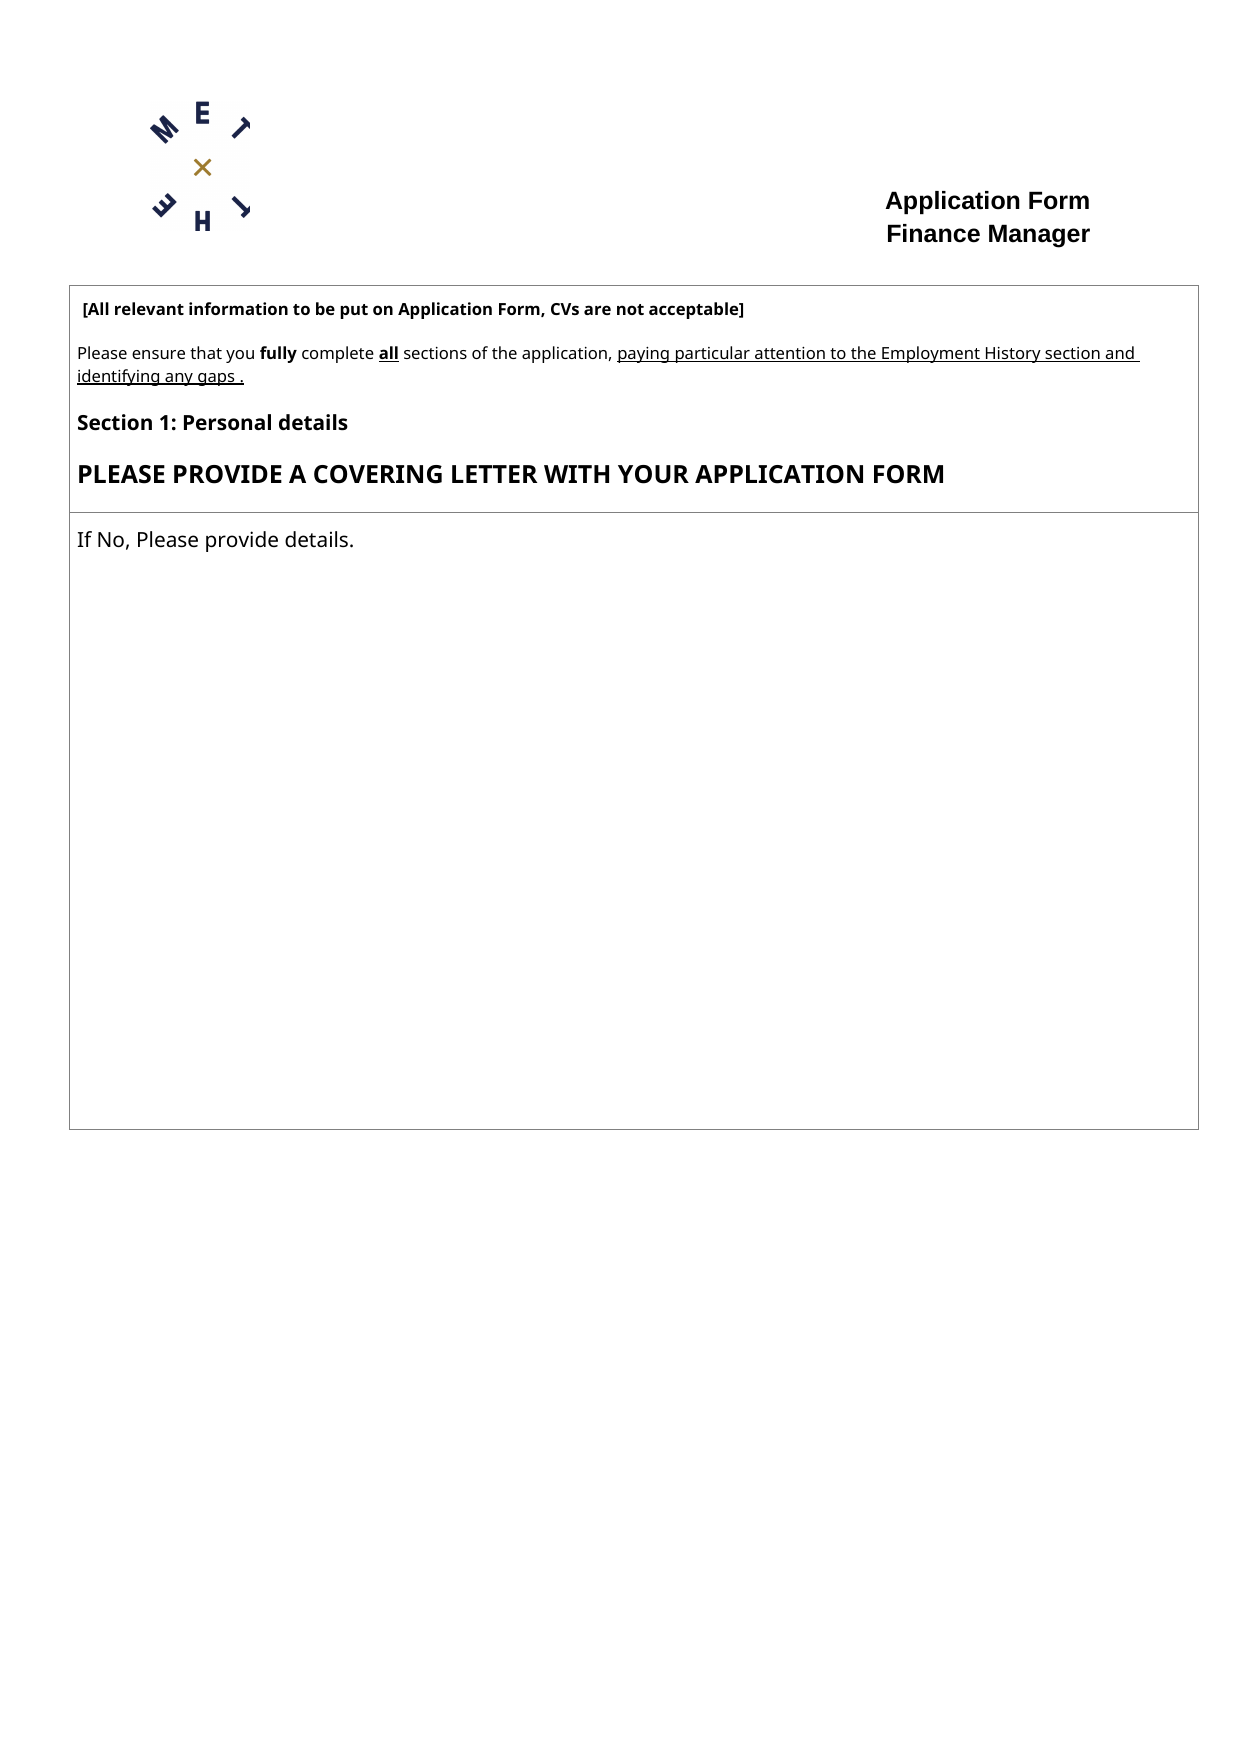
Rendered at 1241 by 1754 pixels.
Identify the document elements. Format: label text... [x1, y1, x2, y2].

table_header [All relevant information to be put on Application Form, CVs are not acceptable] Please ensure that you fully complete all sections of the application, paying particular attention to the Employment History section and identifying any gaps . Section 1: Personal details PLEASE PROVIDE A COVERING LETTER WITH YOUR APPLICATION FORM [70, 286, 1198, 512]
table_cell If No, Please provide details. [70, 513, 1198, 1129]
